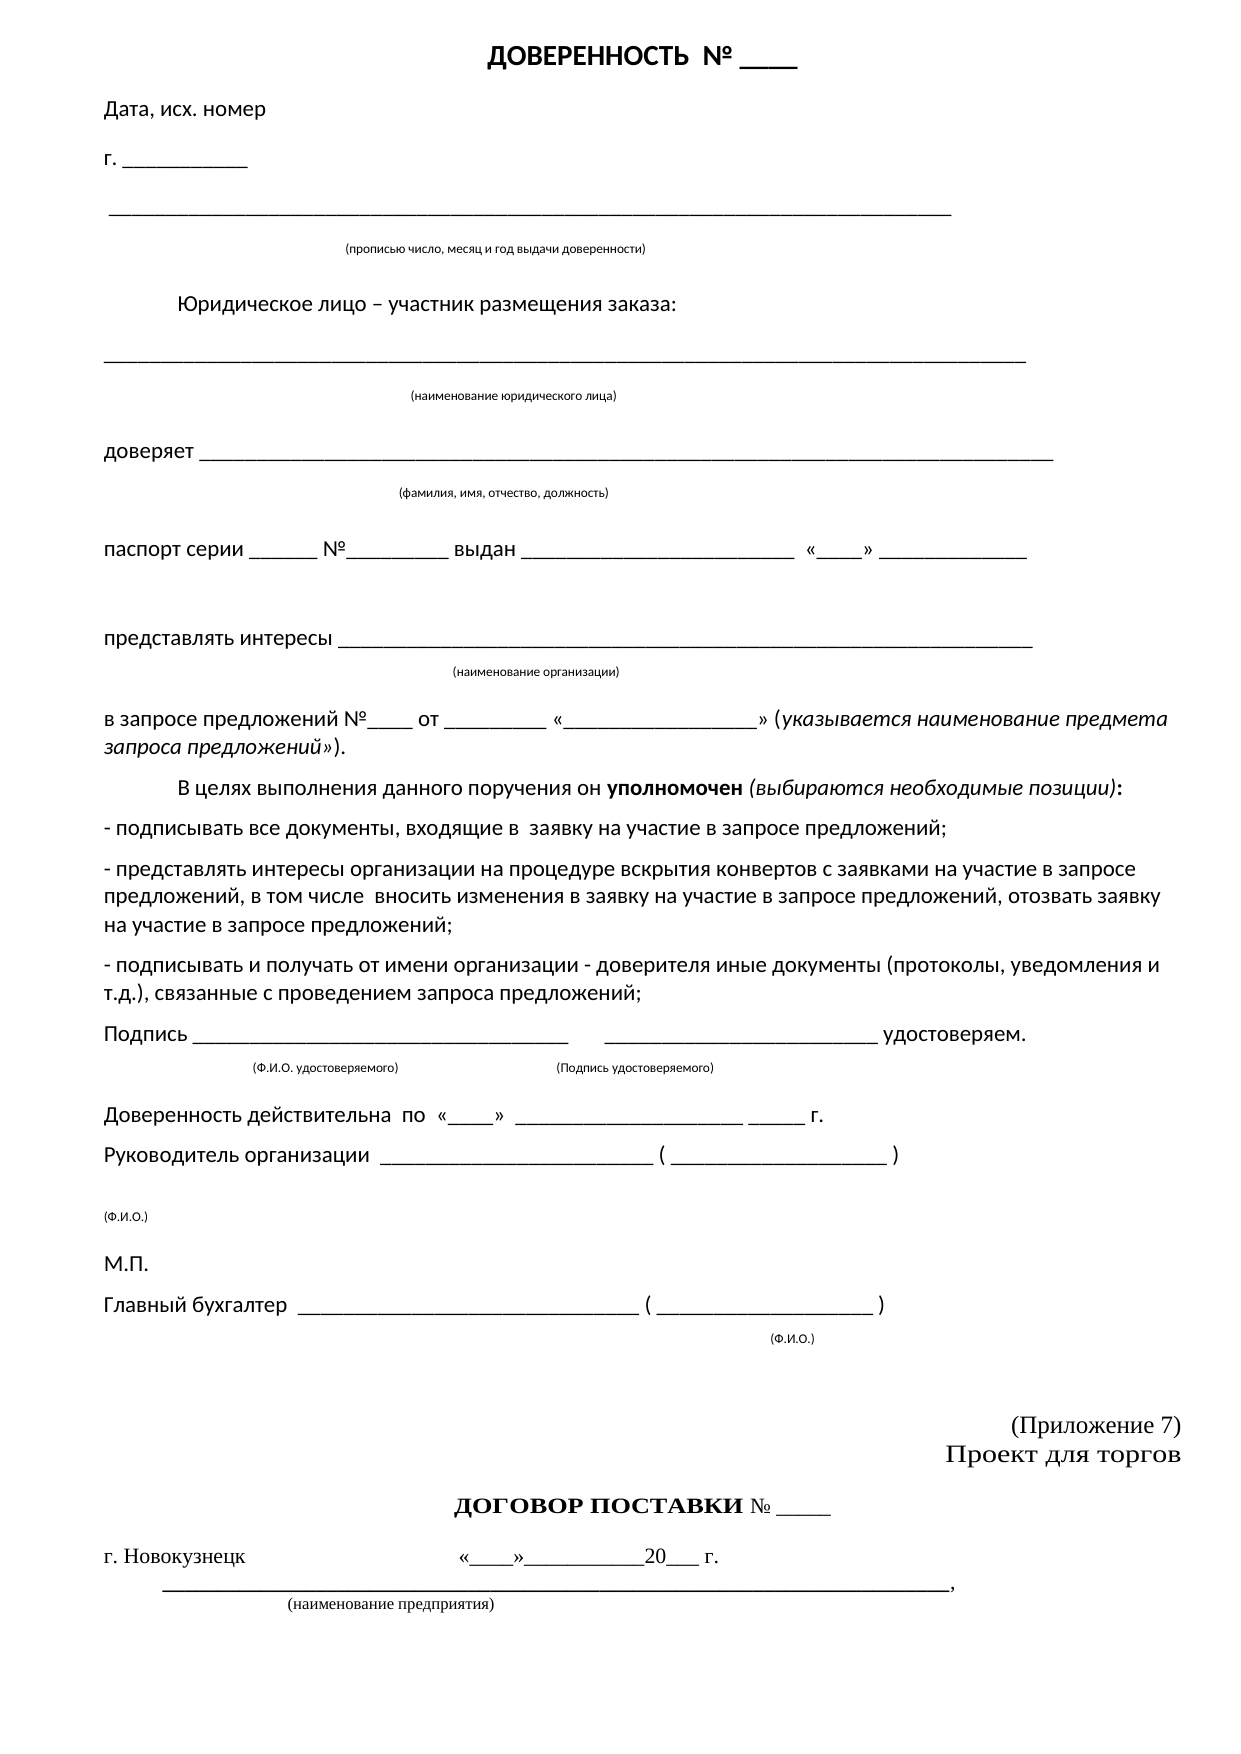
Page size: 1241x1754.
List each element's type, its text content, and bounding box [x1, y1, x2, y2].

text представлять интересы _____________________________________________________________ [103, 623, 1182, 651]
text в запросе предложений №____ от _________ «_________________» (указывается наименование предмета запроса предложений»). [103, 704, 1182, 760]
text Руководитель организации ________________________ ( ___________________ ) [103, 1140, 1126, 1168]
text г. Новокузнецк «____»___________20___ г. [103, 1543, 1181, 1569]
text (Ф.И.О.) [103, 1181, 713, 1237]
text (наименование предприятия) [103, 1594, 1181, 1613]
text __________________________________________________________________________ [103, 192, 1181, 220]
text ________________________________________________________________________, [103, 1569, 1181, 1594]
text Дата, исх. номер [103, 94, 1181, 122]
text (наименование юридического лица) [398, 387, 1181, 415]
text _________________________________________________________________________________ [103, 338, 1181, 366]
text Доверенность действительна по «____» ____________________ _____ г. [103, 1100, 1182, 1128]
text Юридическое лицо – участник размещения заказа: [103, 289, 1181, 317]
text - подписывать все документы, входящие в заявку на участие в запросе предложений; [103, 813, 1182, 841]
text В целях выполнения данного поручения он уполномочен (выбираются необходимые позиции): [103, 773, 1182, 801]
text Подпись _________________________________ ________________________ удостоверяем. [103, 1019, 1181, 1047]
text ДОВЕРЕННОСТЬ № ____ [103, 37, 1181, 73]
text (Приложение 7) [133, 1410, 1181, 1439]
text паспорт серии ______ №_________ выдан ________________________ «____» _____________ [103, 534, 1181, 562]
text (Ф.И.О.) [767, 1330, 1181, 1358]
text Проект для торгов [103, 1439, 1181, 1468]
text (наименование организации) [366, 663, 1182, 692]
text (Ф.И.О. удостоверяемого) (Подпись удостоверяемого) [103, 1059, 1181, 1087]
text доверяет ___________________________________________________________________________ [103, 436, 1181, 464]
text - подписывать и получать от имени организации - доверителя иные документы (протоколы, уведомления и т.д.), связанные с проведением запроса предложений; [103, 950, 1182, 1006]
text Главный бухгалтер ______________________________ ( ___________________ ) [103, 1290, 1126, 1318]
text - представлять интересы организации на процедуре вскрытия конвертов с заявками на участие в запросе предложений, в том числе вносить изменения в заявку на участие в запросе предложений, отозвать заявку на участие в запросе предложений; [103, 854, 1182, 938]
text ДОГОВОР ПОСТАВКИ № _____ [103, 1493, 1181, 1518]
text (фамилия, имя, отчество, должность) [398, 485, 1181, 513]
text (прописью число, месяц и год выдачи доверенности) [103, 241, 1181, 268]
text М.П. [103, 1249, 1181, 1277]
text г. ___________ [103, 143, 1181, 171]
